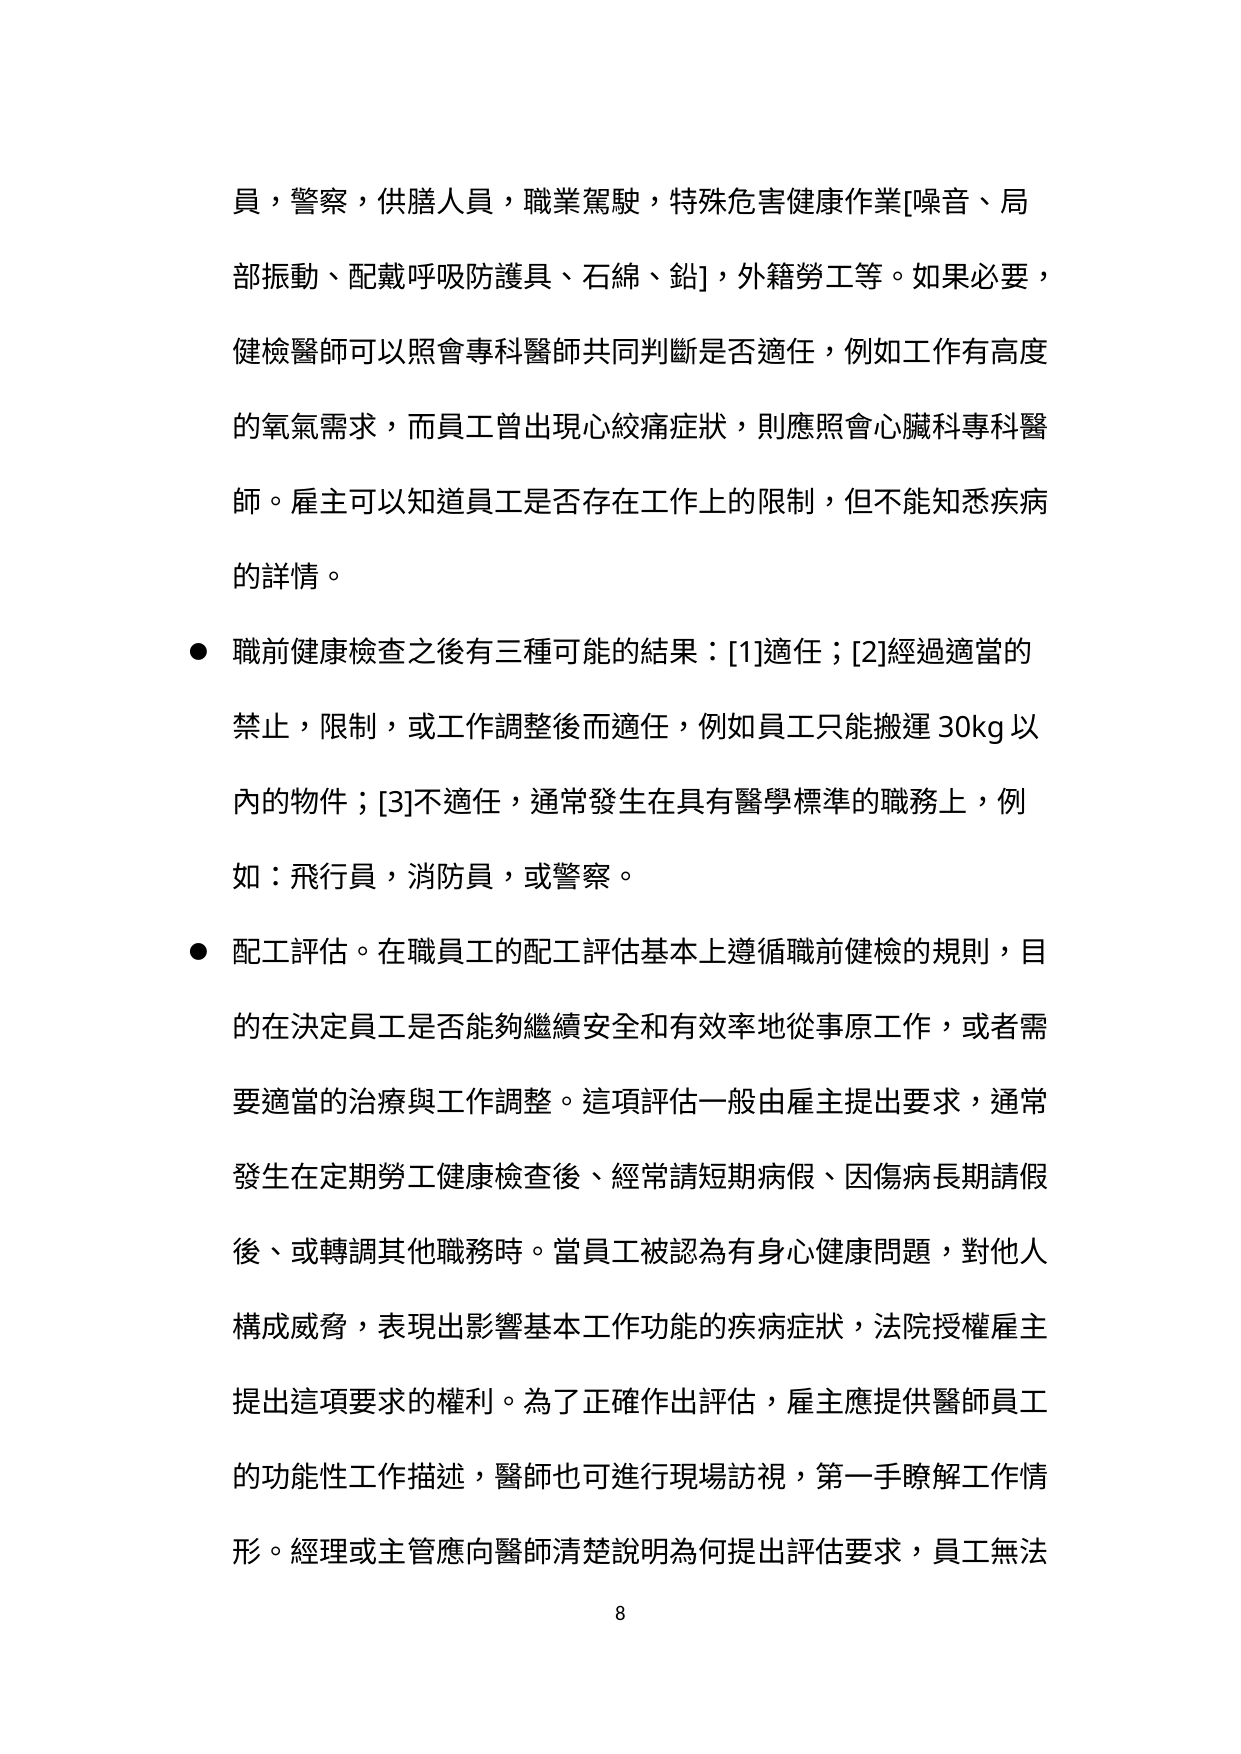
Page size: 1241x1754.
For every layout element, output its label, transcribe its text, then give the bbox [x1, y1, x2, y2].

list 職前健康檢查之後有三種可能的結果：[1]適任；[2]經過適當的禁止，限制，或工作調整後而適任，例如員工只能搬運30kg以內的物件；[3]不適任，通常發生在具有醫學標準的職務上，例如：飛行員，消防員，或警察。 [187, 612, 1053, 912]
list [187, 912, 1053, 1587]
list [187, 162, 1053, 612]
